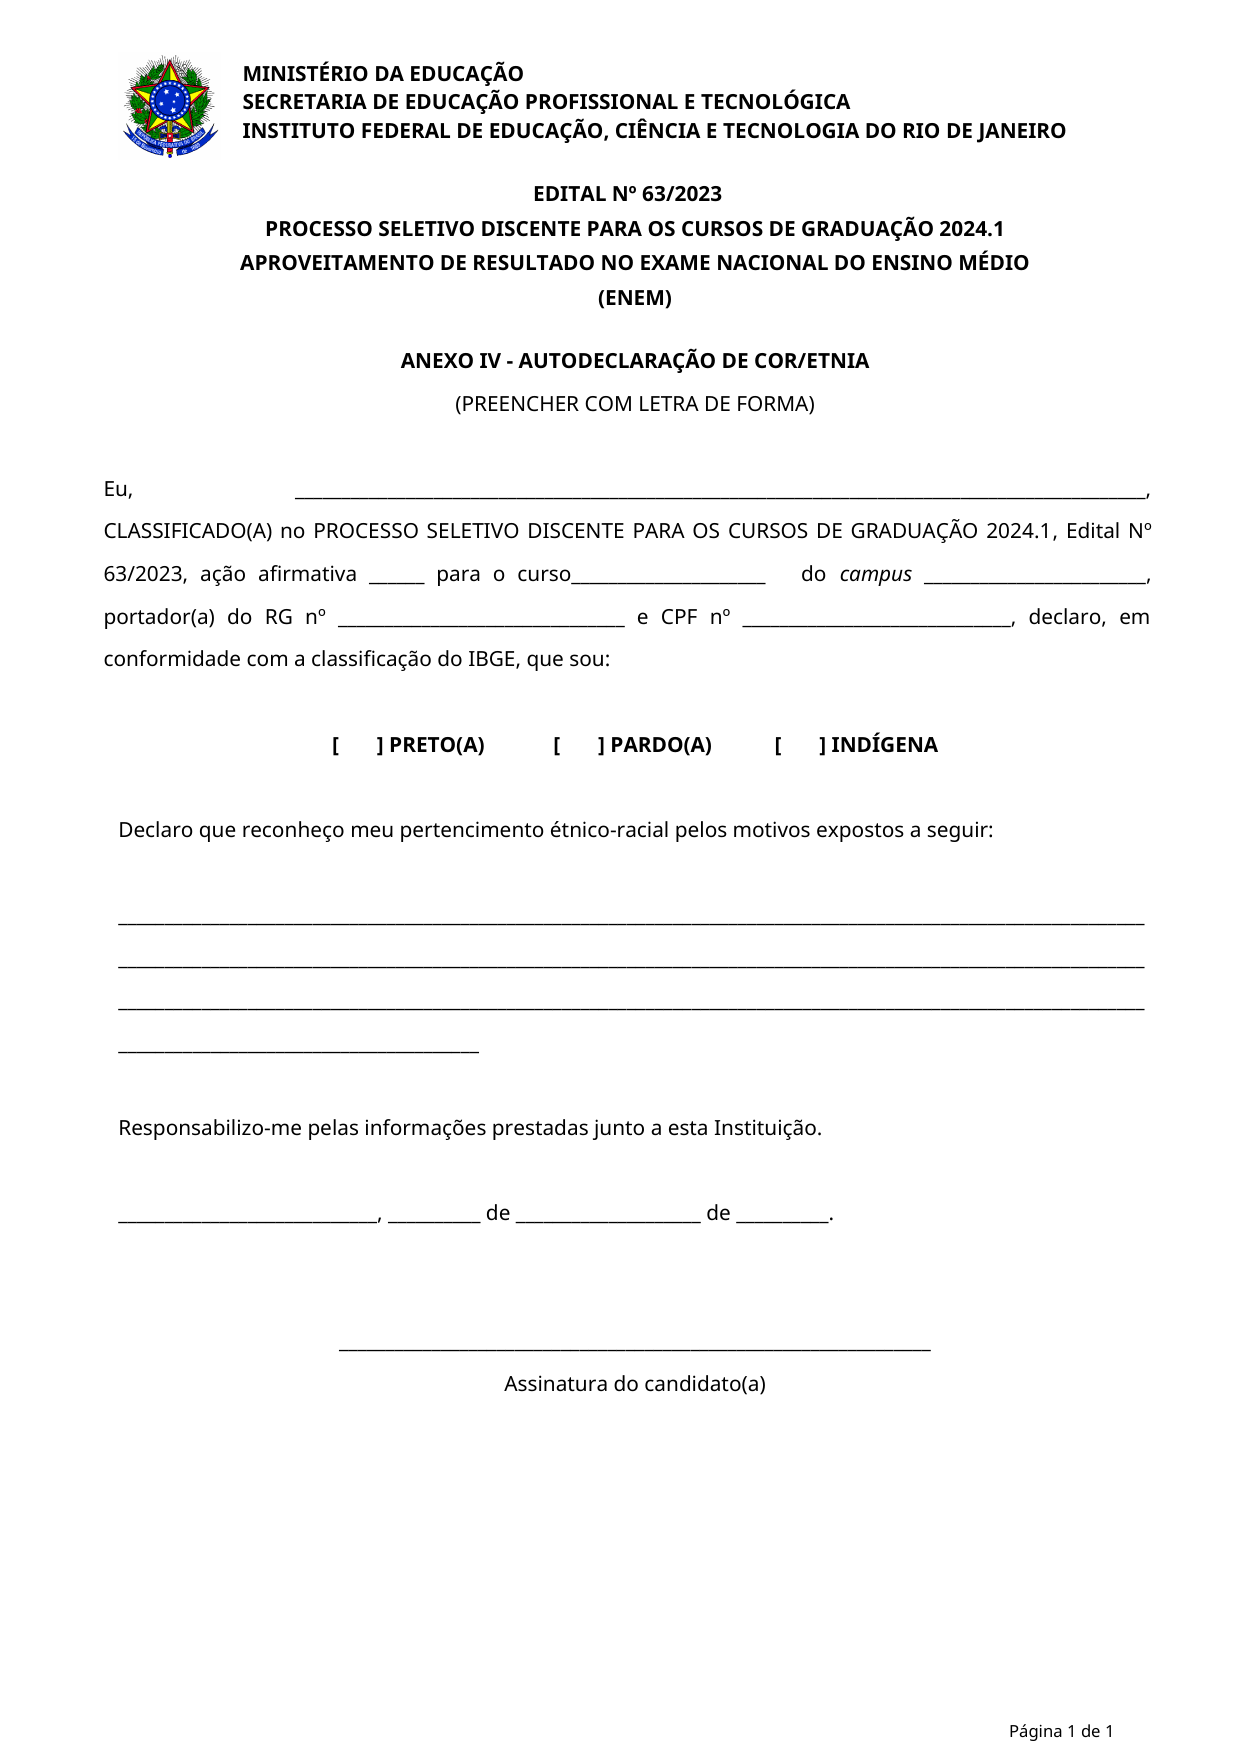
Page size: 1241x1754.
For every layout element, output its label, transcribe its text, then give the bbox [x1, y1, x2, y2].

text [ ] PRETO(A) [ ] PARDO(A) [ ] INDÍGENA [118, 730, 1152, 758]
text Assinatura do candidato(a) [118, 1369, 1152, 1397]
text ____________________________, __________ de ____________________ de __________. [118, 1198, 1152, 1227]
text ANEXO IV - AUTODECLARAÇÃO DE COR/ETNIA [118, 346, 1152, 375]
text ____________________________________________________________________________________________________________________________________________________________________________________________________________________________________________________________________________________________________________________________________________________________________________________ [118, 900, 1152, 1056]
text (ENEM) [118, 283, 1152, 312]
text APROVEITAMENTO DE RESULTADO NO EXAME NACIONAL DO ENSINO MÉDIO [118, 248, 1152, 277]
picture [118, 52, 221, 160]
text PROCESSO SELETIVO DISCENTE PARA OS CURSOS DE GRADUAÇÃO 2024.1 [118, 214, 1152, 242]
text EDITAL Nº 63/2023 [236, 179, 1019, 207]
text Responsabilizo-me pelas informações prestadas junto a esta Instituição. [118, 1113, 1152, 1142]
text Eu, ____________________________________________________________________________________________, CLASSIFICADO(A) no PROCESSO SELETIVO DISCENTE PARA OS CURSOS DE GRADUAÇÃO 2024.1, Edital Nº 63/2023, ação afirmativa ______ para o curso_____________________ do campus ________________________, portador(a) do RG nº _______________________________ e CPF nº _____________________________, declaro, em conformidade com a classificação do IBGE, que sou: [103, 474, 1152, 673]
text ________________________________________________________________ [118, 1326, 1152, 1354]
text (PREENCHER COM LETRA DE FORMA) [118, 389, 1152, 417]
text Declaro que reconheço meu pertencimento étnico-racial pelos motivos expostos a seguir: [118, 815, 1152, 843]
text SECRETARIA DE EDUCAÇÃO PROFISSIONAL E TECNOLÓGICA [242, 87, 1152, 116]
text MINISTÉRIO DA EDUCAÇÃO [221, 59, 1152, 87]
text INSTITUTO FEDERAL DE EDUCAÇÃO, CIÊNCIA E TECNOLOGIA DO RIO DE JANEIRO [242, 116, 1152, 144]
